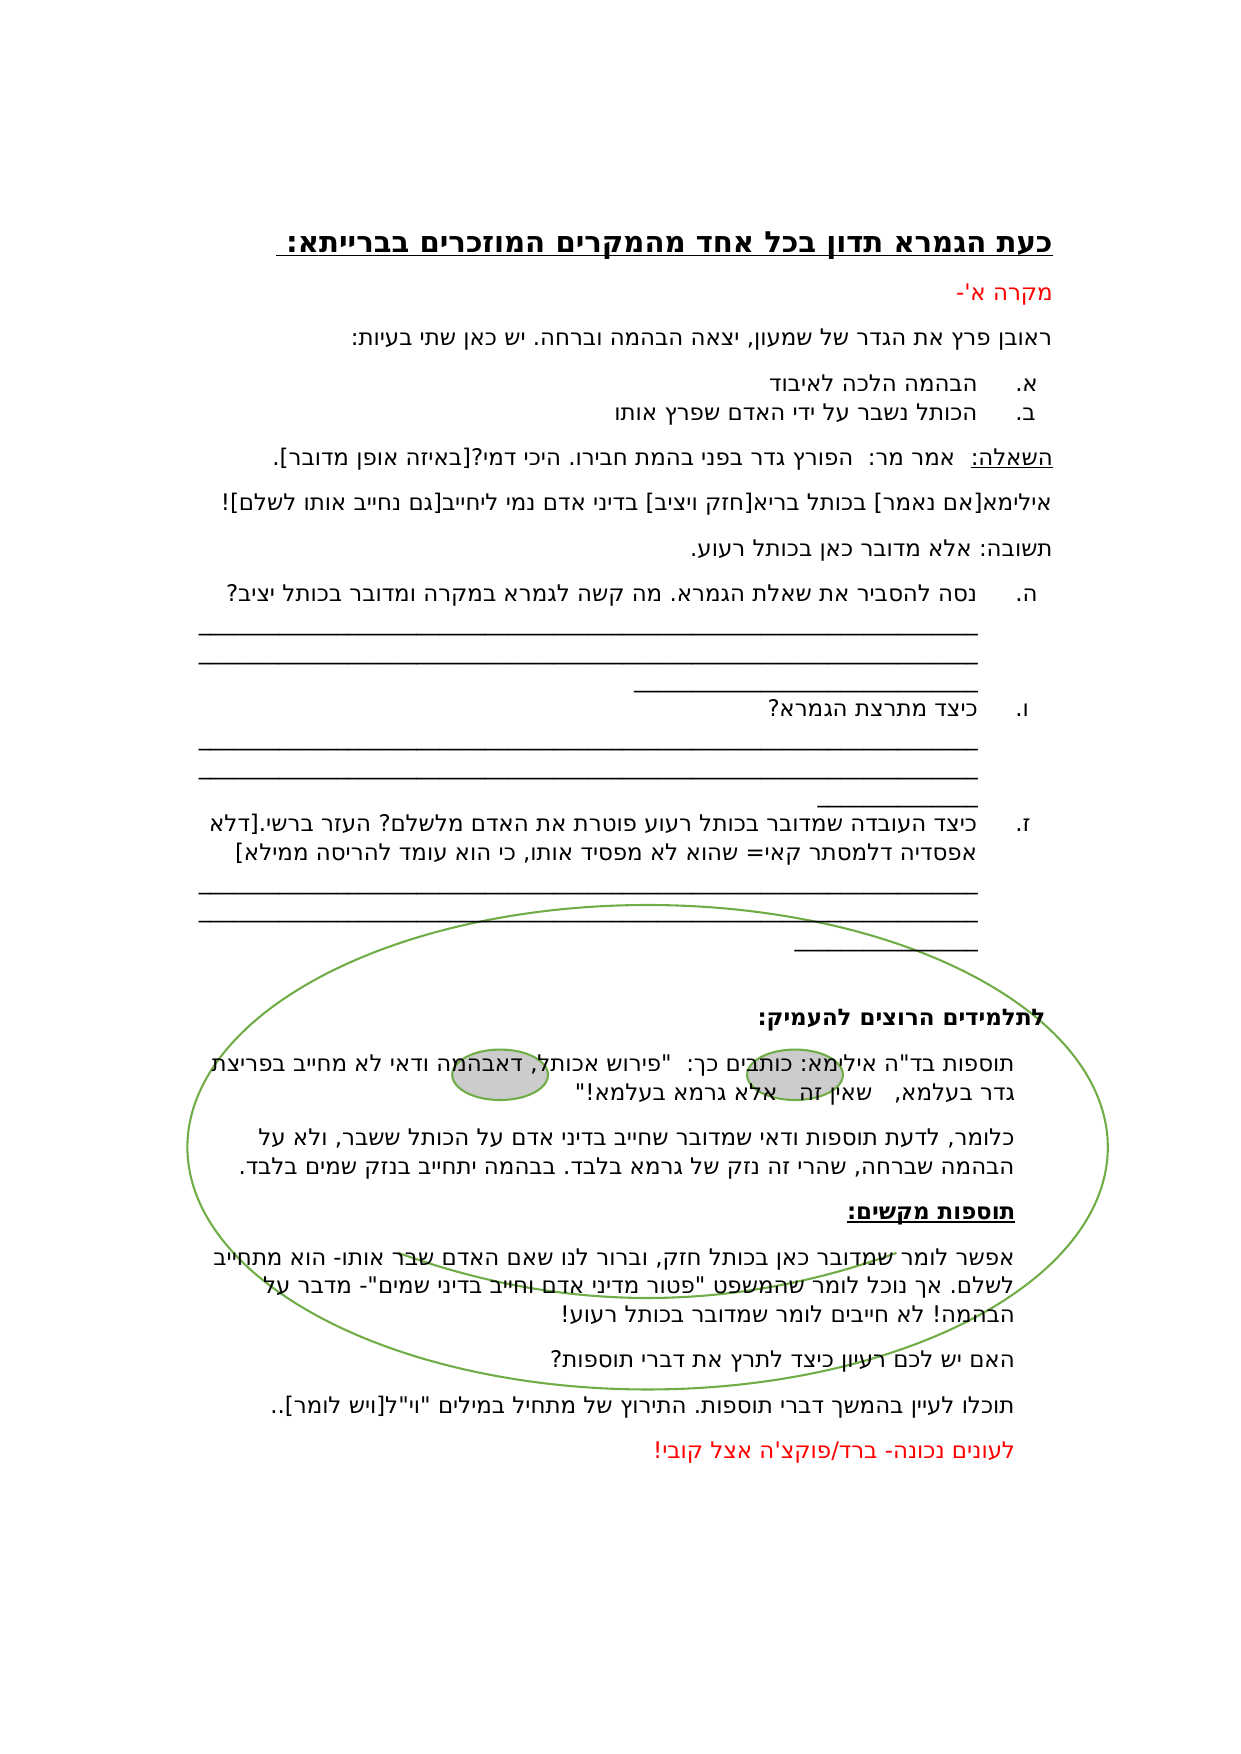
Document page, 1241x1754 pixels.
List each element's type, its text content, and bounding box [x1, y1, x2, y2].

text מקרה א'- [187, 279, 1053, 306]
text השאלה: אמר מר: הפורץ גדר בפני בהמת חבירו. היכי דמי?[באיזה אופן מדובר]. [187, 444, 1053, 471]
list כיצד מתרצת הגמרא?______________________________________________________________________________________________________________________________________________________ [187, 695, 1015, 808]
text לעונים נכונה- ברד/פוקצ'ה אצל קובי! [187, 1437, 1015, 1464]
text כעת הגמרא תדון בכל אחד מהמקרים המוזכרים בברייתא: [187, 226, 1053, 260]
list הבהמה הלכה לאיבוד [187, 370, 1015, 397]
text האם יש לכם רעיון כיצד לתרץ את דברי תוספות? [187, 1347, 1015, 1373]
text תוספות מקשים: [187, 1198, 1015, 1225]
text תוספות בד"ה אילימא: כותבים כך: "פירוש אכותל, דאבהמה ודאי לא מחייב בפריצת גדר בעלמא, שאין זה אלא גרמא בעלמא!" [187, 1050, 1015, 1105]
list נסה להסביר את שאלת הגמרא. מה קשה לגמרא במקרה ומדובר בכותל יציב? ______________________________________________________________________________________________________________________________________________________________________ [187, 580, 1015, 693]
text אפשר לומר שמדובר כאן בכותל חזק, וברור לנו שאם האדם שבר אותו- הוא מתחייב לשלם. אך נוכל לומר שהמשפט "פטור מדיני אדם וחייב בדיני שמים"- מדבר על הבהמה! לא חייבים לומר שמדובר בכותל רעוע! [187, 1244, 1015, 1328]
text תשובה: אלא מדובר כאן בכותל רעוע. [187, 535, 1053, 562]
text אילימא[אם נאמר] בכותל בריא[חזק ויציב] בדיני אדם נמי ליחייב[גם נחייב אותו לשלם]! [187, 489, 1053, 516]
text ראובן פרץ את הגדר של שמעון, יצאה הבהמה וברחה. יש כאן שתי בעיות: [187, 324, 1053, 351]
text כלומר, לדעת תוספות ודאי שמדובר שחייב בדיני אדם על הכותל ששבר, ולא על הבהמה שברחה, שהרי זה נזק של גרמא בלבד. בבהמה יתחייב בנזק שמים בלבד. [187, 1124, 1015, 1179]
list הכותל נשבר על ידי האדם שפרץ אותו [187, 399, 1015, 425]
text תוכלו לעיין בהמשך דברי תוספות. התירוץ של מתחיל במילים "וי"ל[ויש לומר].. [187, 1392, 1015, 1419]
text לתלמידים הרוצים להעמיק: [187, 1004, 1053, 1031]
list כיצד העובדה שמדובר בכותל רעוע פוטרת את האדם מלשלם? העזר ברשי.[דלא אפסדיה דלמסתר קאי= שהוא לא מפסיד אותו, כי הוא עומד להריסה ממילא] ________________________________________________________________________________________________________________________________________________________ [187, 810, 1015, 952]
